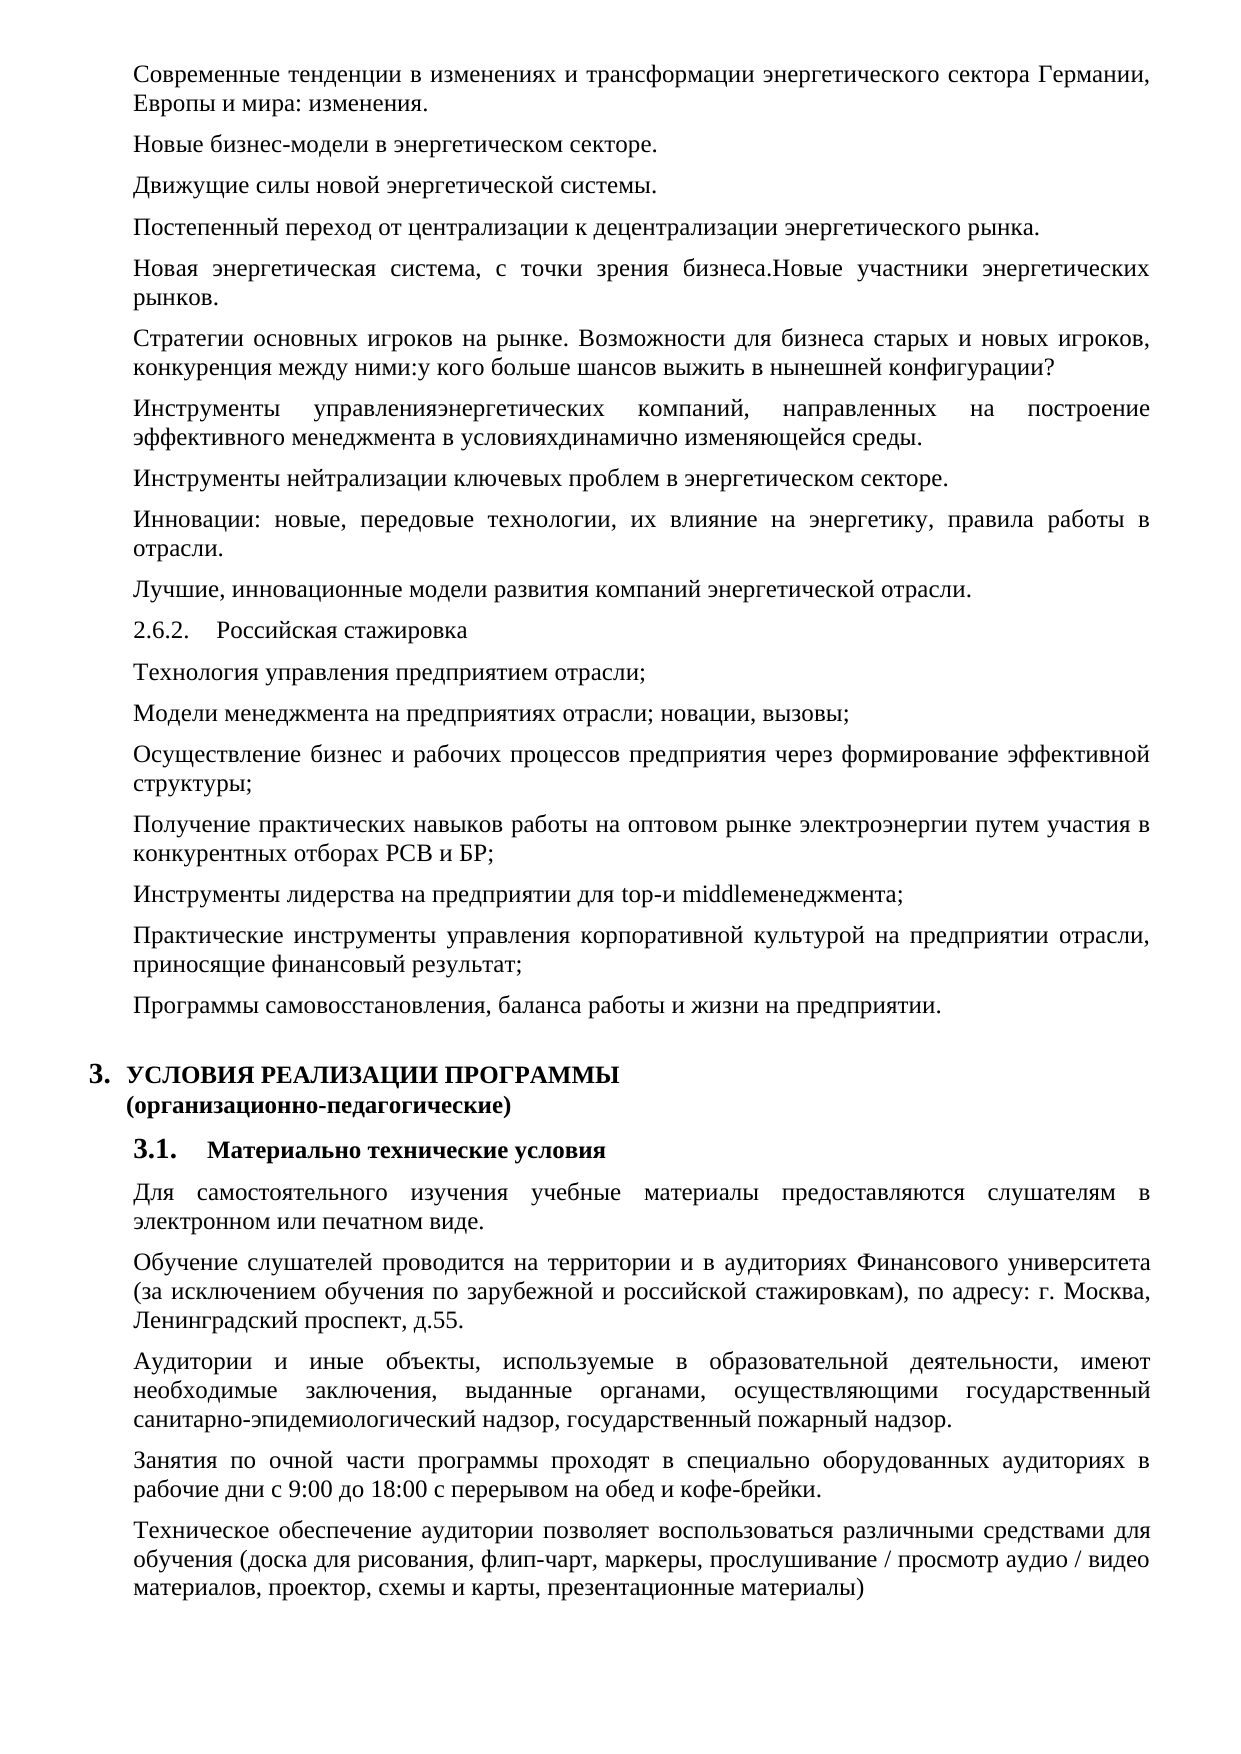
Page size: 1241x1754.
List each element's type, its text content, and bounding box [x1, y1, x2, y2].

text Занятия по очной части программы проходят в специально оборудованных аудиториях в рабочие дни с 9:00 до 18:00 с перерывом на обед и кофе-брейки. [133, 1445, 1152, 1502]
text Практические инструменты управления корпоративной культурой на предприятии отрасли, приносящие финансовый результат; [133, 920, 1152, 978]
text Современные тенденции в изменениях и трансформации энергетического сектора Германии, Европы и мира: изменения. [133, 59, 1152, 117]
text Аудитории и иные объекты, используемые в образовательной деятельности, имеют необходимые заключения, выданные органами, осуществляющими государственный санитарно-эпидемиологический надзор, государственный пожарный надзор. [133, 1346, 1152, 1432]
text Осуществление бизнес и рабочих процессов предприятия через формирование эффективной структуры; [133, 739, 1152, 797]
text Стратегии основных игроков на рынке. Возможности для бизнеса старых и новых игроков, конкуренция между ними:у кого больше шансов выжить в нынешней конфигурации? [133, 323, 1152, 380]
text Новая энергетическая система, с точки зрения бизнеса.Новые участники энергетических рынков. [133, 253, 1152, 310]
text Программы самовосстановления, баланса работы и жизни на предприятии. [133, 990, 1152, 1019]
text Новые бизнес-модели в энергетическом секторе. [133, 129, 1152, 158]
list Российская стажировка [133, 615, 1152, 644]
text Движущие силы новой энергетической системы. [133, 170, 1152, 199]
list Материально технические условия [133, 1131, 1152, 1165]
list УСЛОВИЯ РЕАЛИЗАЦИИ ПРОГРАММЫ (организационно-педагогические) [89, 1057, 1152, 1119]
text Инновации: новые, передовые технологии, их влияние на энергетику, правила работы в отрасли. [133, 504, 1152, 562]
text Постепенный переход от централизации к децентрализации энергетического рынка. [133, 212, 1152, 240]
text Инструменты управленияэнергетических компаний, направленных на построение эффективного менеджмента в условияхдинамично изменяющейся среды. [133, 393, 1152, 450]
text Технология управления предприятием отрасли; [133, 657, 1152, 685]
text Обучение слушателей проводится на территории и в аудиториях Финансового университета (за исключением обучения по зарубежной и российской стажировкам), по адресу: г. Москва, Ленинградский проспект, д.55. [133, 1247, 1152, 1334]
text Инструменты лидерства на предприятии для top-и middleменеджмента; [133, 879, 1152, 908]
text Для самостоятельного изучения учебные материалы предоставляются слушателям в электронном или печатном виде. [133, 1177, 1152, 1235]
text Техническое обеспечение аудитории позволяет воспользоваться различными средствами для обучения (доска для рисования, флип-чарт, маркеры, прослушивание / просмотр аудио / видео материалов, проектор, схемы и карты, презентационные материалы) [133, 1515, 1152, 1601]
text Инструменты нейтрализации ключевых проблем в энергетическом секторе. [133, 463, 1152, 492]
text Получение практических навыков работы на оптовом рынке электроэнергии путем участия в конкурентных отборах РСВ и БР; [133, 809, 1152, 867]
text Модели менеджмента на предприятиях отрасли; новации, вызовы; [133, 698, 1152, 727]
text Лучшие, инновационные модели развития компаний энергетической отрасли. [133, 574, 1152, 603]
